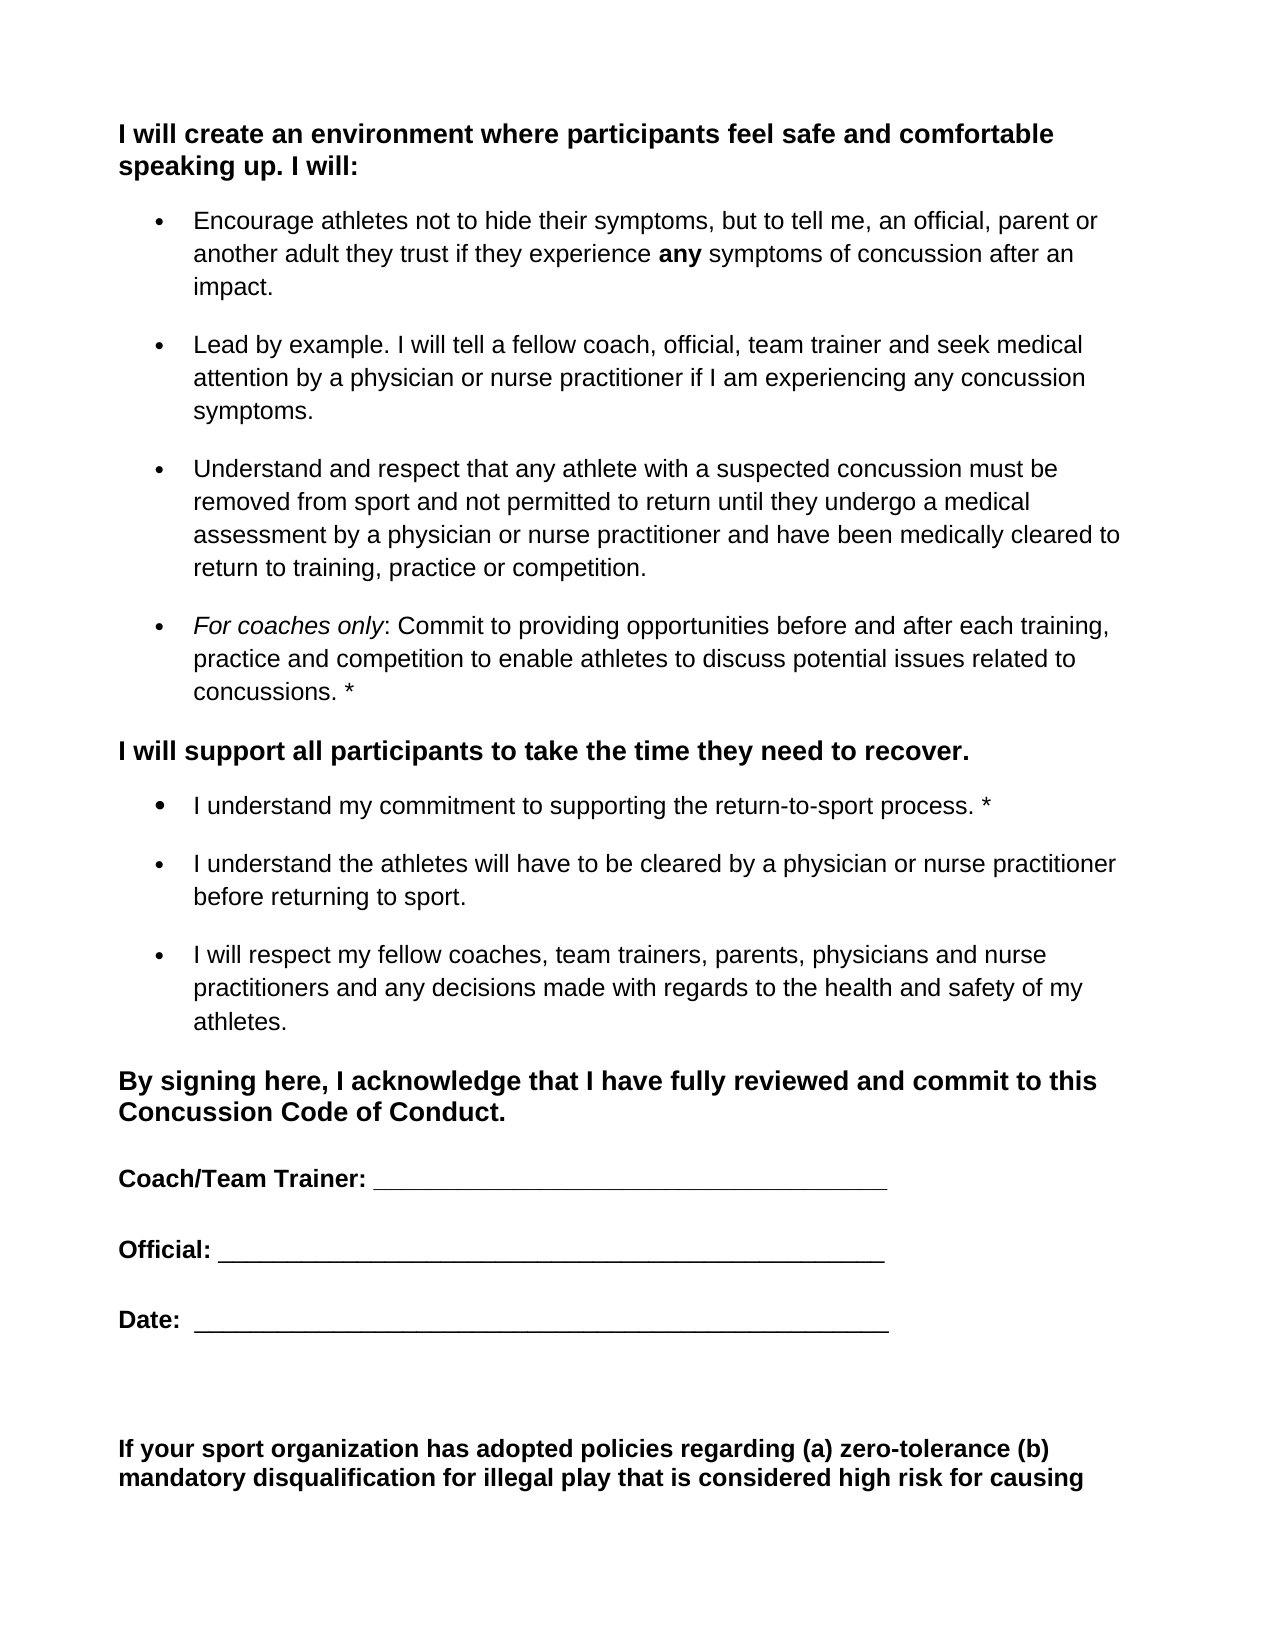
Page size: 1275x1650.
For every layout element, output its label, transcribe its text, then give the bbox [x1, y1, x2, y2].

text Date: __________________________________________________ [118, 1306, 1137, 1334]
subtitle By signing here, I acknowledge that I have fully reviewed and commit to this Concussion Code of Conduct. [118, 1064, 1137, 1127]
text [118, 1434, 1137, 1492]
list Understand and respect that any athlete with a suspected concussion must be removed from sport and not permitted to return until they undergo a medical assessment by a physician or nurse practitioner and have been medically cleared to return to training, practice or competition. [156, 454, 1137, 582]
list I will respect my fellow coaches, team trainers, parents, physicians and nurse practitioners and any decisions made with regards to the health and safety of my athletes. [156, 940, 1137, 1035]
list For coaches only: Commit to providing opportunities before and after each training, practice and competition to enable athletes to discuss potential issues related to concussions. * [156, 611, 1137, 706]
list I understand my commitment to supporting the return-to-sport process. * [156, 791, 1137, 820]
subtitle I will create an environment where participants feel safe and comfortable speaking up. I will: [118, 118, 1137, 181]
text Coach/Team Trainer: _____________________________________ [118, 1164, 1137, 1193]
list Lead by example. I will tell a fellow coach, official, team trainer and seek medical attention by a physician or nurse practitioner if I am experiencing any concussion symptoms. [156, 330, 1137, 424]
text Official: ________________________________________________ [118, 1235, 1137, 1264]
subtitle I will support all participants to take the time they need to recover. [118, 735, 1137, 766]
list Encourage athletes not to hide their symptoms, but to tell me, an official, parent or another adult they trust if they experience any symptoms of concussion after an impact. [156, 206, 1137, 301]
list I understand the athletes will have to be cleared by a physician or nurse practitioner before returning to sport. [156, 849, 1137, 911]
